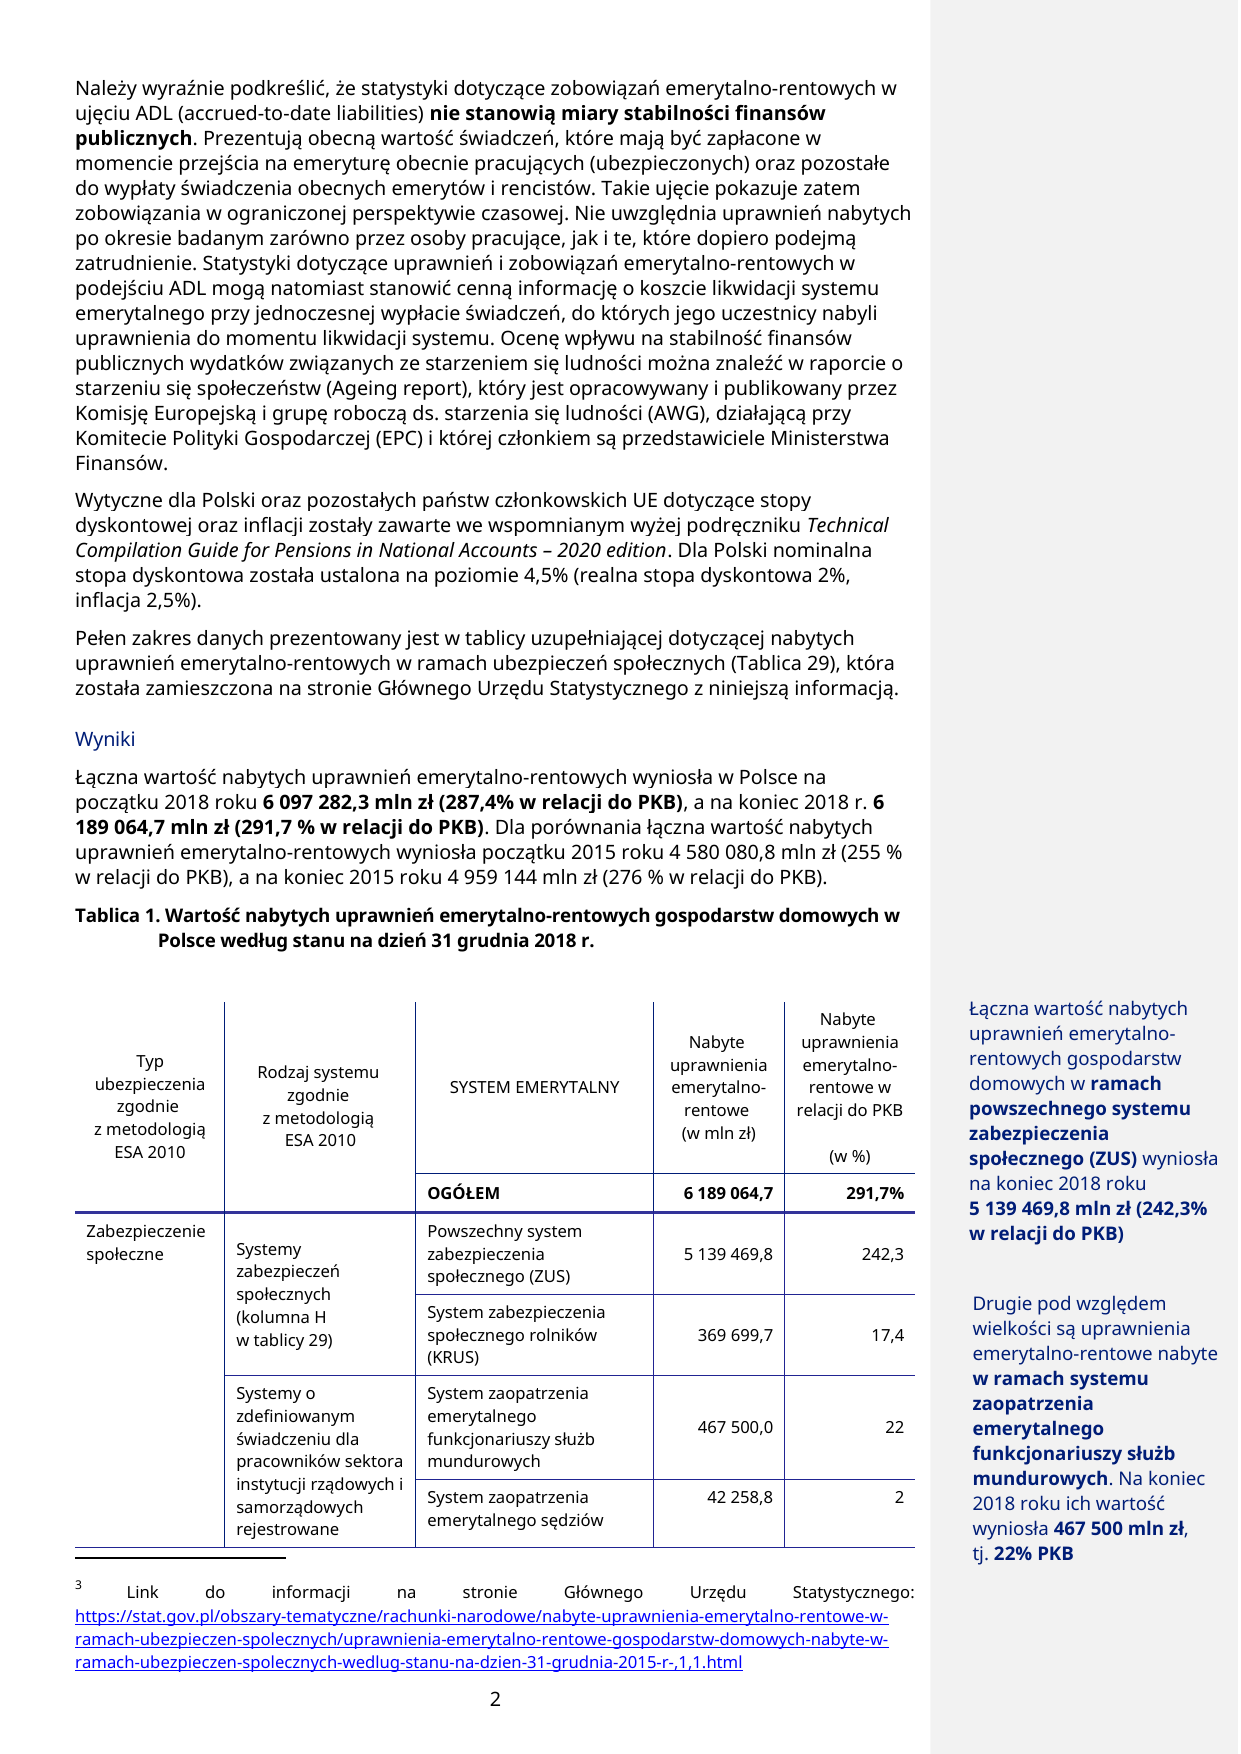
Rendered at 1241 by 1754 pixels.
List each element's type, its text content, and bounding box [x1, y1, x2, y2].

table_cell System zaopatrzenia emerytalnego funkcjonariuszy służb mundurowych [416, 1376, 653, 1478]
table_header Nabyte uprawnienia emerytalno-rentowe w relacji do PKB (w %) [785, 1002, 915, 1173]
table_cell Systemy o zdefiniowanym świadczeniu dla pracowników sektora instytucji rządowych i samorządowych rejestrowane w sektorze instytucji rządowych i samorządowych (kolumna G w tablicy 29) [225, 1376, 415, 1547]
table_cell 291,7% [785, 1174, 915, 1211]
table_cell 17,4 [785, 1295, 915, 1375]
table_cell OGÓŁEM [416, 1174, 653, 1211]
table_cell Powszechny system zabezpieczenia społecznego (ZUS) [416, 1214, 653, 1294]
table_cell 242,3 [785, 1214, 915, 1294]
table_header Nabyte uprawnienia emerytalno-rentowe (w mln zł) [654, 1002, 784, 1173]
table_cell 2 [785, 1480, 915, 1547]
table_cell 5 139 469,8 [654, 1214, 784, 1294]
table_header Typ ubezpieczenia zgodnie z metodologią ESA 2010 [75, 1002, 224, 1211]
text Tablica 1. Wartość nabytych uprawnień emerytalno-rentowych gospodarstw domowych w Polsce według stanu na dzień 31 grudnia 2018 r. [75, 902, 915, 952]
table_header Rodzaj systemu zgodnie z metodologią ESA 2010 [225, 1002, 415, 1211]
table_cell 467 500,0 [654, 1376, 784, 1478]
text Należy wyraźnie podkreślić, że statystyki dotyczące zobowiązań emerytalno-rentowych w ujęciu ADL (accrued-to-date liabilities) nie stanowią miary stabilności finansów publicznych. Prezentują obecną wartość świadczeń, które mają być zapłacone w momencie przejścia na emeryturę obecnie pracujących (ubezpieczonych) oraz pozostałe do wypłaty świadczenia obecnych emerytów i rencistów. Takie ujęcie pokazuje zatem zobowiązania w ograniczonej perspektywie czasowej. Nie uwzględnia uprawnień nabytych po okresie badanym zarówno przez osoby pracujące, jak i te, które dopiero podejmą zatrudnienie. Statystyki dotyczące uprawnień i zobowiązań emerytalno-rentowych w podejściu ADL mogą natomiast stanowić cenną informację o koszcie likwidacji systemu emerytalnego przy jednoczesnej wypłacie świadczeń, do których jego uczestnicy nabyli uprawnienia do momentu likwidacji systemu. Ocenę wpływu na stabilność finansów publicznych wydatków związanych ze starzeniem się ludności można znaleźć w raporcie o starzeniu się społeczeństw (Ageing report), który jest opracowywany i publikowany przez Komisję Europejską i grupę roboczą ds. starzenia się ludności (AWG), działającą przy Komitecie Polityki Gospodarczej (EPC) i której członkiem są przedstawiciele Ministerstwa Finansów. [75, 75, 915, 475]
table_cell 42 258,8 [654, 1480, 784, 1547]
text Łączna wartość nabytych uprawnień emerytalno-rentowych wyniosła w Polsce na początku 2018 roku 6 097 282,3 mln zł (287,4% w relacji do PKB), a na koniec 2018 r. 6 189 064,7 mln zł (291,7 % w relacji do PKB). Dla porównania łączna wartość nabytych uprawnień emerytalno-rentowych wyniosła początku 2015 roku 4 580 080,8 mln zł (255 % w relacji do PKB), a na koniec 2015 roku 4 959 144 mln zł (276 % w relacji do PKB). [75, 764, 915, 889]
table_cell Systemy zabezpieczeń społecznych (kolumna H w tablicy 29) [225, 1214, 415, 1375]
table_cell System zabezpieczenia społecznego rolników (KRUS) [416, 1295, 653, 1375]
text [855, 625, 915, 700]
table_cell Zabezpieczenie społeczne [75, 1214, 224, 1547]
table_cell 369 699,7 [654, 1295, 784, 1375]
text Wyniki [75, 725, 915, 752]
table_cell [416, 1480, 653, 1547]
table_cell 6 189 064,7 [654, 1174, 784, 1211]
table_cell 22 [785, 1376, 915, 1478]
text Wytyczne dla Polski oraz pozostałych państw członkowskich UE dotyczące stopy dyskontowej oraz inflacji zostały zawarte we wspomnianym wyżej podręczniku Technical Compilation Guide for Pensions in National Accounts – 2020 edition. Dla Polski nominalna stopa dyskontowa została ustalona na poziomie 4,5% (realna stopa dyskontowa 2%, inflacja 2,5%). [75, 487, 915, 612]
table_header SYSTEM EMERYTALNY [416, 1002, 653, 1173]
